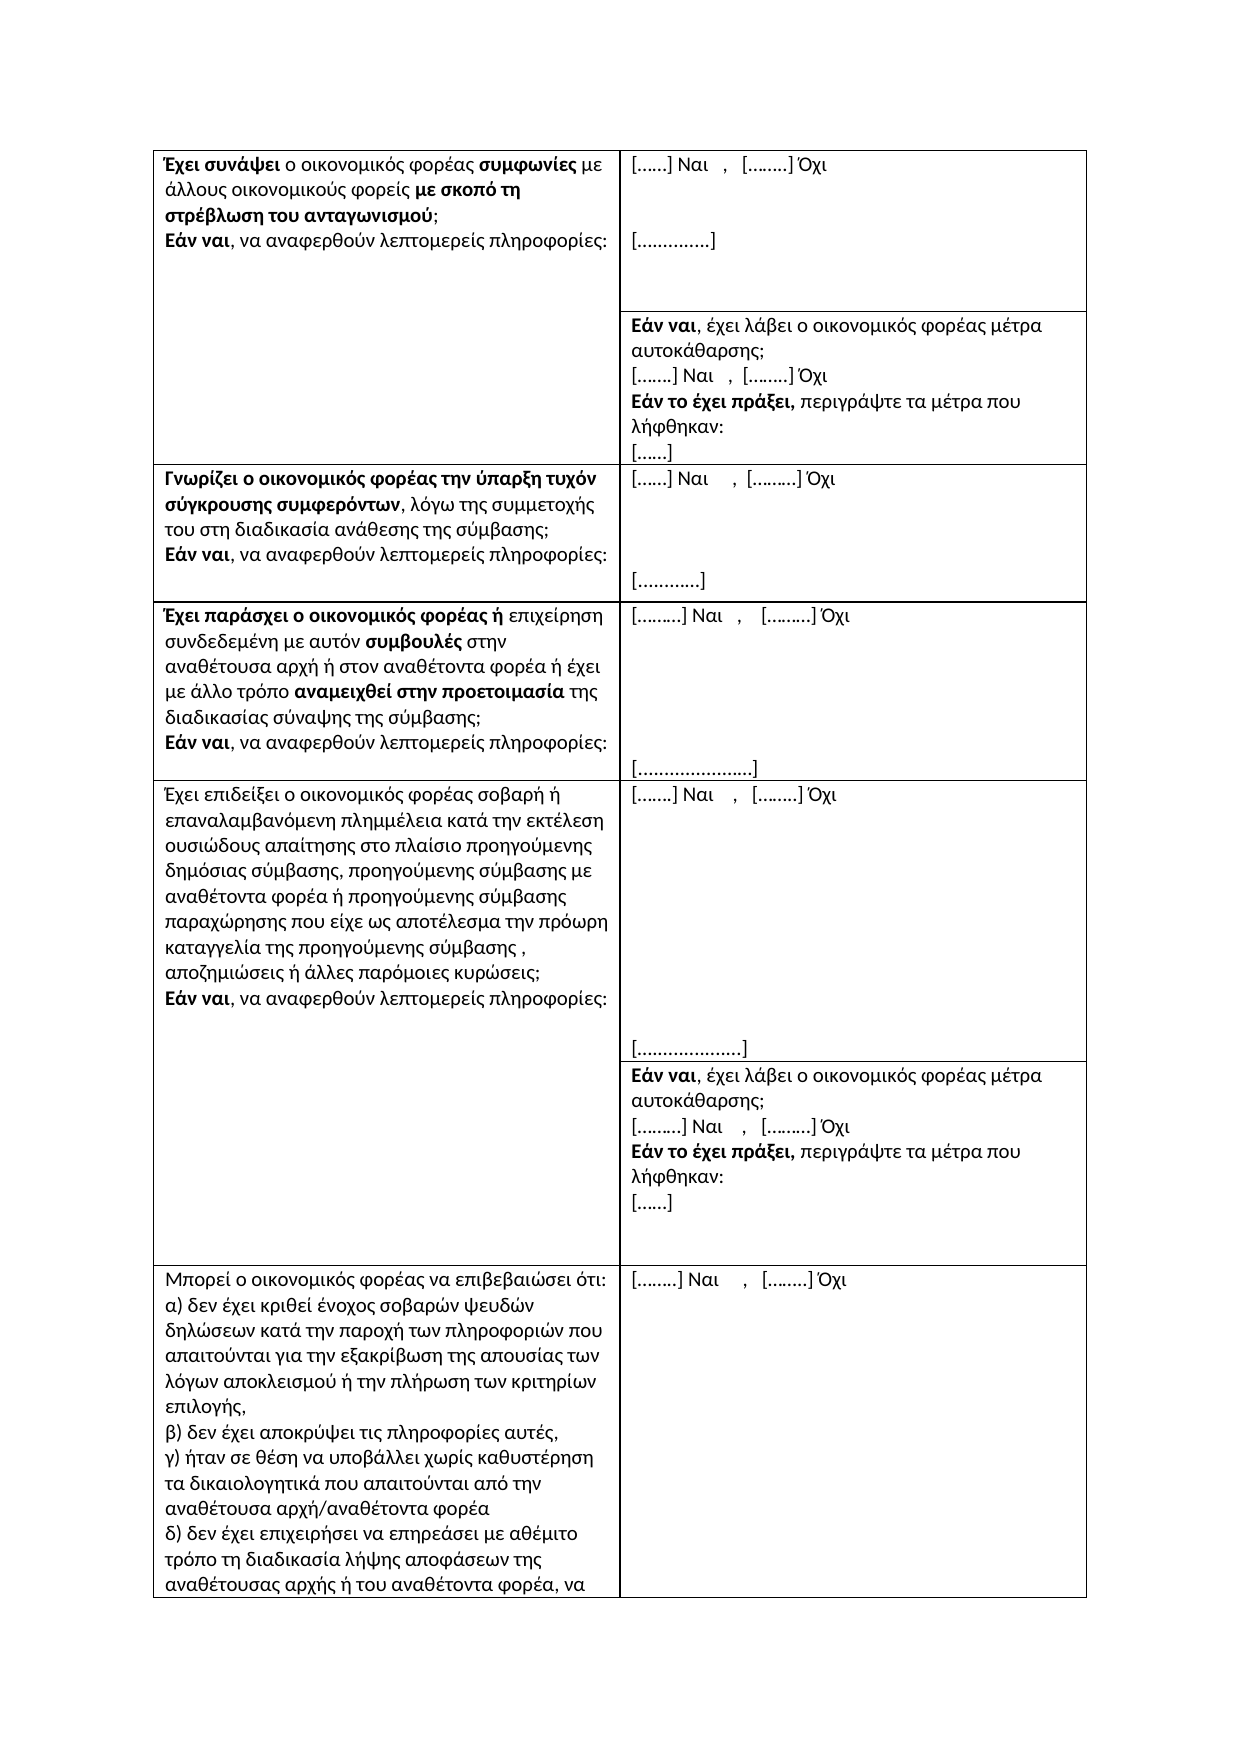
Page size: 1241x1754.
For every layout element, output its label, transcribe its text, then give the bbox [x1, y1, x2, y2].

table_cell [154, 1266, 619, 1597]
table_cell Εάν ναι, έχει λάβει ο οικονομικός φορέας μέτρα αυτοκάθαρσης; [………] Ναι , [………] Όχι Εάν το έχει πράξει, περιγράψτε τα μέτρα που λήφθηκαν: [……] [621, 1062, 1086, 1265]
table_cell Εάν ναι, έχει λάβει ο οικονομικός φορέας μέτρα αυτοκάθαρσης; […….] Ναι , [……..] Όχι Εάν το έχει πράξει, περιγράψτε τα μέτρα που λήφθηκαν: [……] [621, 312, 1086, 464]
table_cell […….] Ναι , [……..] Όχι [….................] [621, 781, 1086, 1061]
table_cell [……] Ναι , [……..] Όχι […...........] [621, 151, 1086, 311]
table_cell [……] Ναι , [………] Όχι [.........…] [621, 465, 1086, 601]
table_cell Έχει επιδείξει ο οικονομικός φορέας σοβαρή ή επαναλαμβανόμενη πλημμέλεια κατά την εκτέλεση ουσιώδους απαίτησης στο πλαίσιο προηγούμενης δημόσιας σύμβασης, προηγούμενης σύμβασης με αναθέτοντα φορέα ή προηγούμενης σύμβασης παραχώρησης που είχε ως αποτέλεσμα την πρόωρη καταγγελία της προηγούμενης σύμβασης , αποζημιώσεις ή άλλες παρόμοιες κυρώσεις; Εάν ναι, να αναφερθούν λεπτομερείς πληροφορίες: [154, 781, 619, 1265]
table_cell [621, 1266, 1086, 1597]
table_cell Γνωρίζει ο οικονομικός φορέας την ύπαρξη τυχόν σύγκρουσης συμφερόντων, λόγω της συμμετοχής του στη διαδικασία ανάθεσης της σύμβασης; Εάν ναι, να αναφερθούν λεπτομερείς πληροφορίες: [154, 465, 619, 601]
table_cell Έχει συνάψει ο οικονομικός φορέας συμφωνίες με άλλους οικονομικούς φορείς με σκοπό τη στρέβλωση του ανταγωνισμού; Εάν ναι, να αναφερθούν λεπτομερείς πληροφορίες: [154, 151, 619, 464]
table_cell Έχει παράσχει ο οικονομικός φορέας ή επιχείρηση συνδεδεμένη με αυτόν συμβουλές στην αναθέτουσα αρχή ή στον αναθέτοντα φορέα ή έχει με άλλο τρόπο αναμειχθεί στην προετοιμασία της διαδικασίας σύναψης της σύμβασης; Εάν ναι, να αναφερθούν λεπτομερείς πληροφορίες: [154, 603, 619, 780]
table_cell [………] Ναι , [………] Όχι [...................…] [621, 603, 1086, 780]
